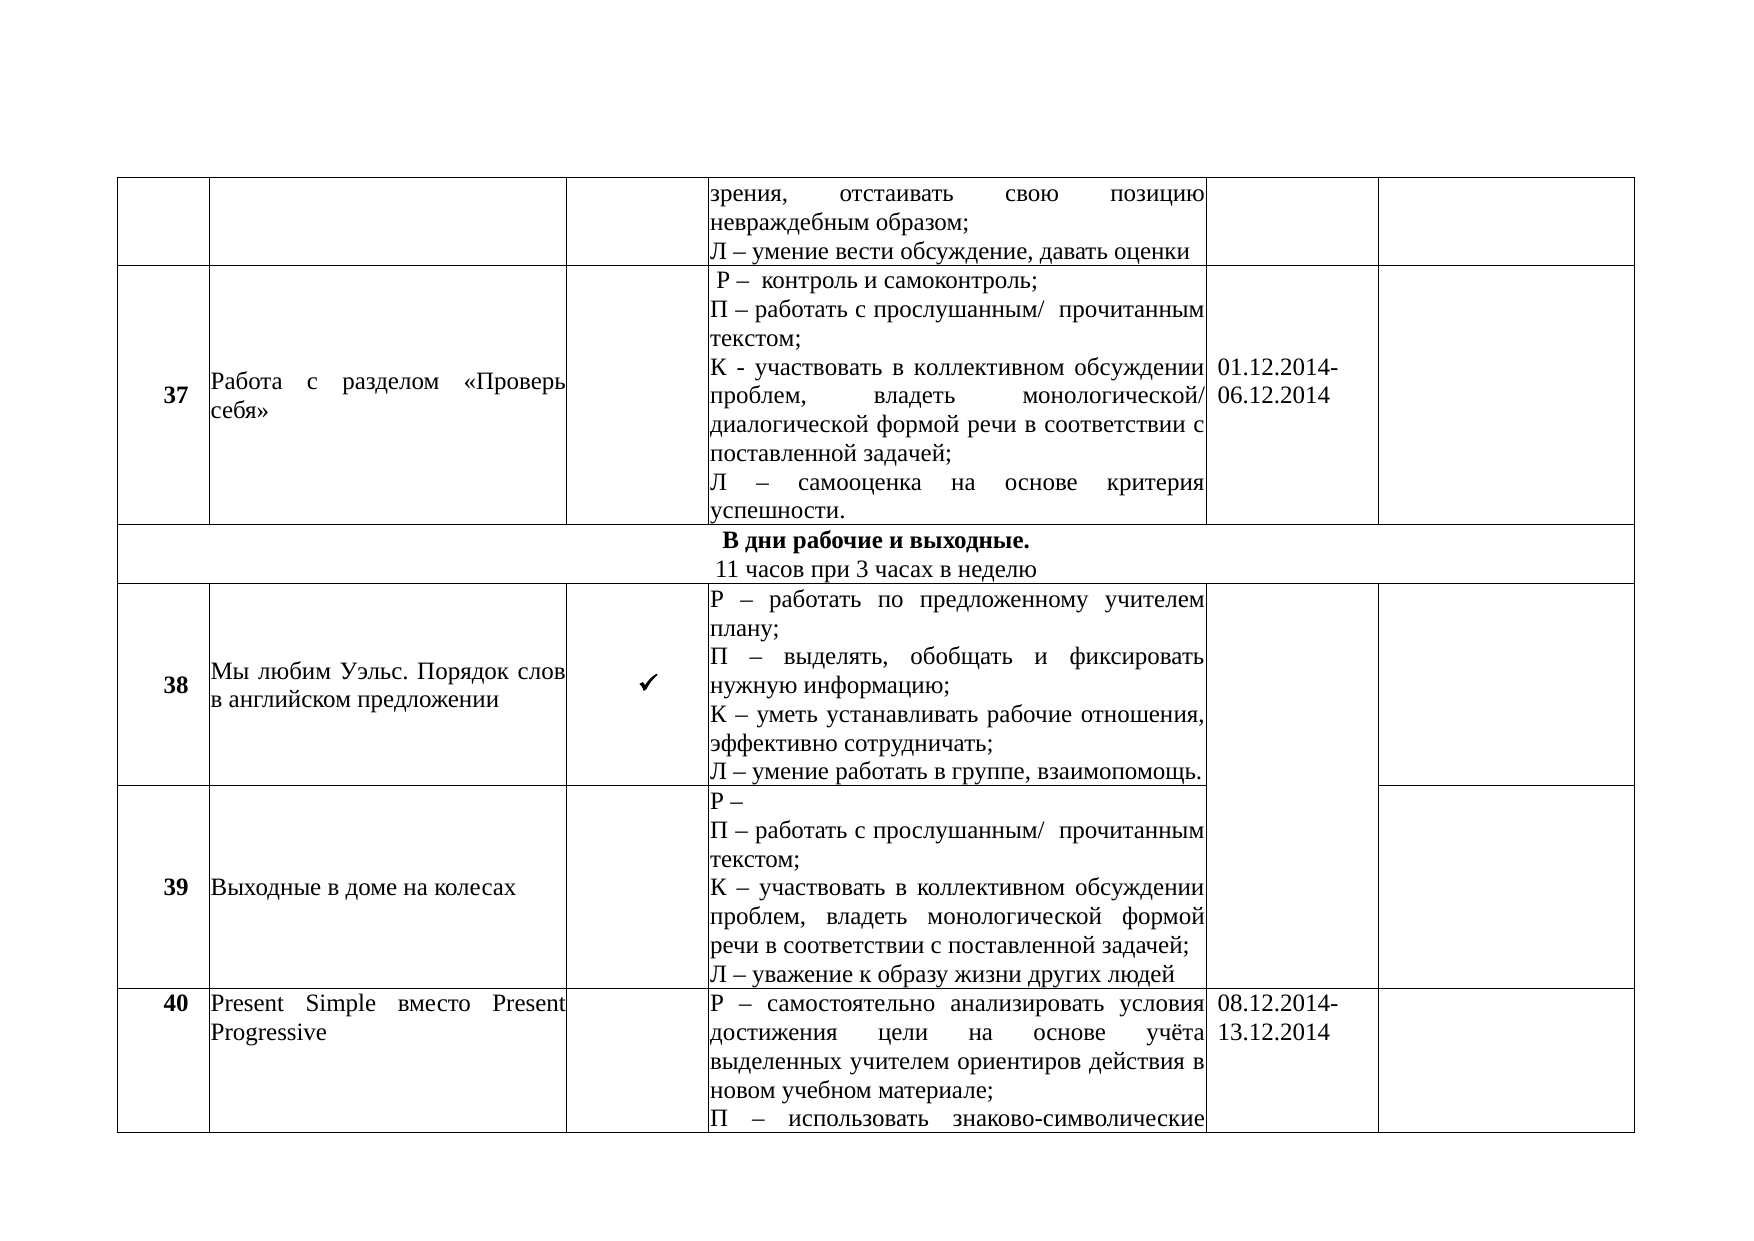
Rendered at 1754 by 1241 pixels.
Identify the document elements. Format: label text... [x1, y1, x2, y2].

table_cell [1379, 786, 1634, 987]
table_cell Работа с разделом «Проверь себя» [210, 266, 566, 524]
table_cell [567, 178, 708, 264]
table_cell [567, 266, 708, 524]
table_cell [118, 584, 209, 785]
table_cell [567, 786, 708, 987]
table_cell [567, 584, 708, 785]
table_cell [118, 178, 209, 264]
table_cell 01.12.2014- 06.12.2014 [1207, 266, 1378, 524]
table_cell Выходные в доме на колесах [210, 786, 566, 987]
table_cell [1379, 989, 1634, 1132]
table_cell [1379, 584, 1634, 785]
table_cell В дни рабочие и выходные. 11 часов при 3 часах в неделю [118, 525, 1634, 583]
table_cell [1379, 266, 1634, 524]
table_cell Мы любим Уэльс. Порядок слов в английском предложении [210, 584, 566, 785]
table_cell [1207, 584, 1378, 987]
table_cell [210, 178, 566, 264]
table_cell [709, 989, 1206, 1132]
table_cell [567, 989, 708, 1132]
table_cell [118, 989, 209, 1132]
table_cell Р – работать по предложенному учителем плану; П – выделять, обобщать и фиксировать нужную информацию; К – уметь устанавливать рабочие отношения, эффективно сотрудничать; Л – умение работать в группе, взаимопомощь. [709, 584, 1206, 785]
table_cell Р – контроль и самоконтроль; П – работать с прослушанным/ прочитанным текстом; К - участвовать в коллективном обсуждении проблем, владеть монологической/ диалогической формой речи в соответствии с поставленной задачей; Л – самооценка на основе критерия успешности. [709, 266, 1206, 524]
table_cell [1379, 178, 1634, 264]
table_cell [118, 786, 209, 987]
table_cell [118, 266, 209, 524]
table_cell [210, 989, 566, 1132]
table_cell Р – П – работать с прослушанным/ прочитанным текстом; К – участвовать в коллективном обсуждении проблем, владеть монологической формой речи в соответствии с поставленной задачей; Л – уважение к образу жизни других людей [709, 786, 1206, 987]
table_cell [1207, 989, 1378, 1132]
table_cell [709, 178, 1206, 264]
